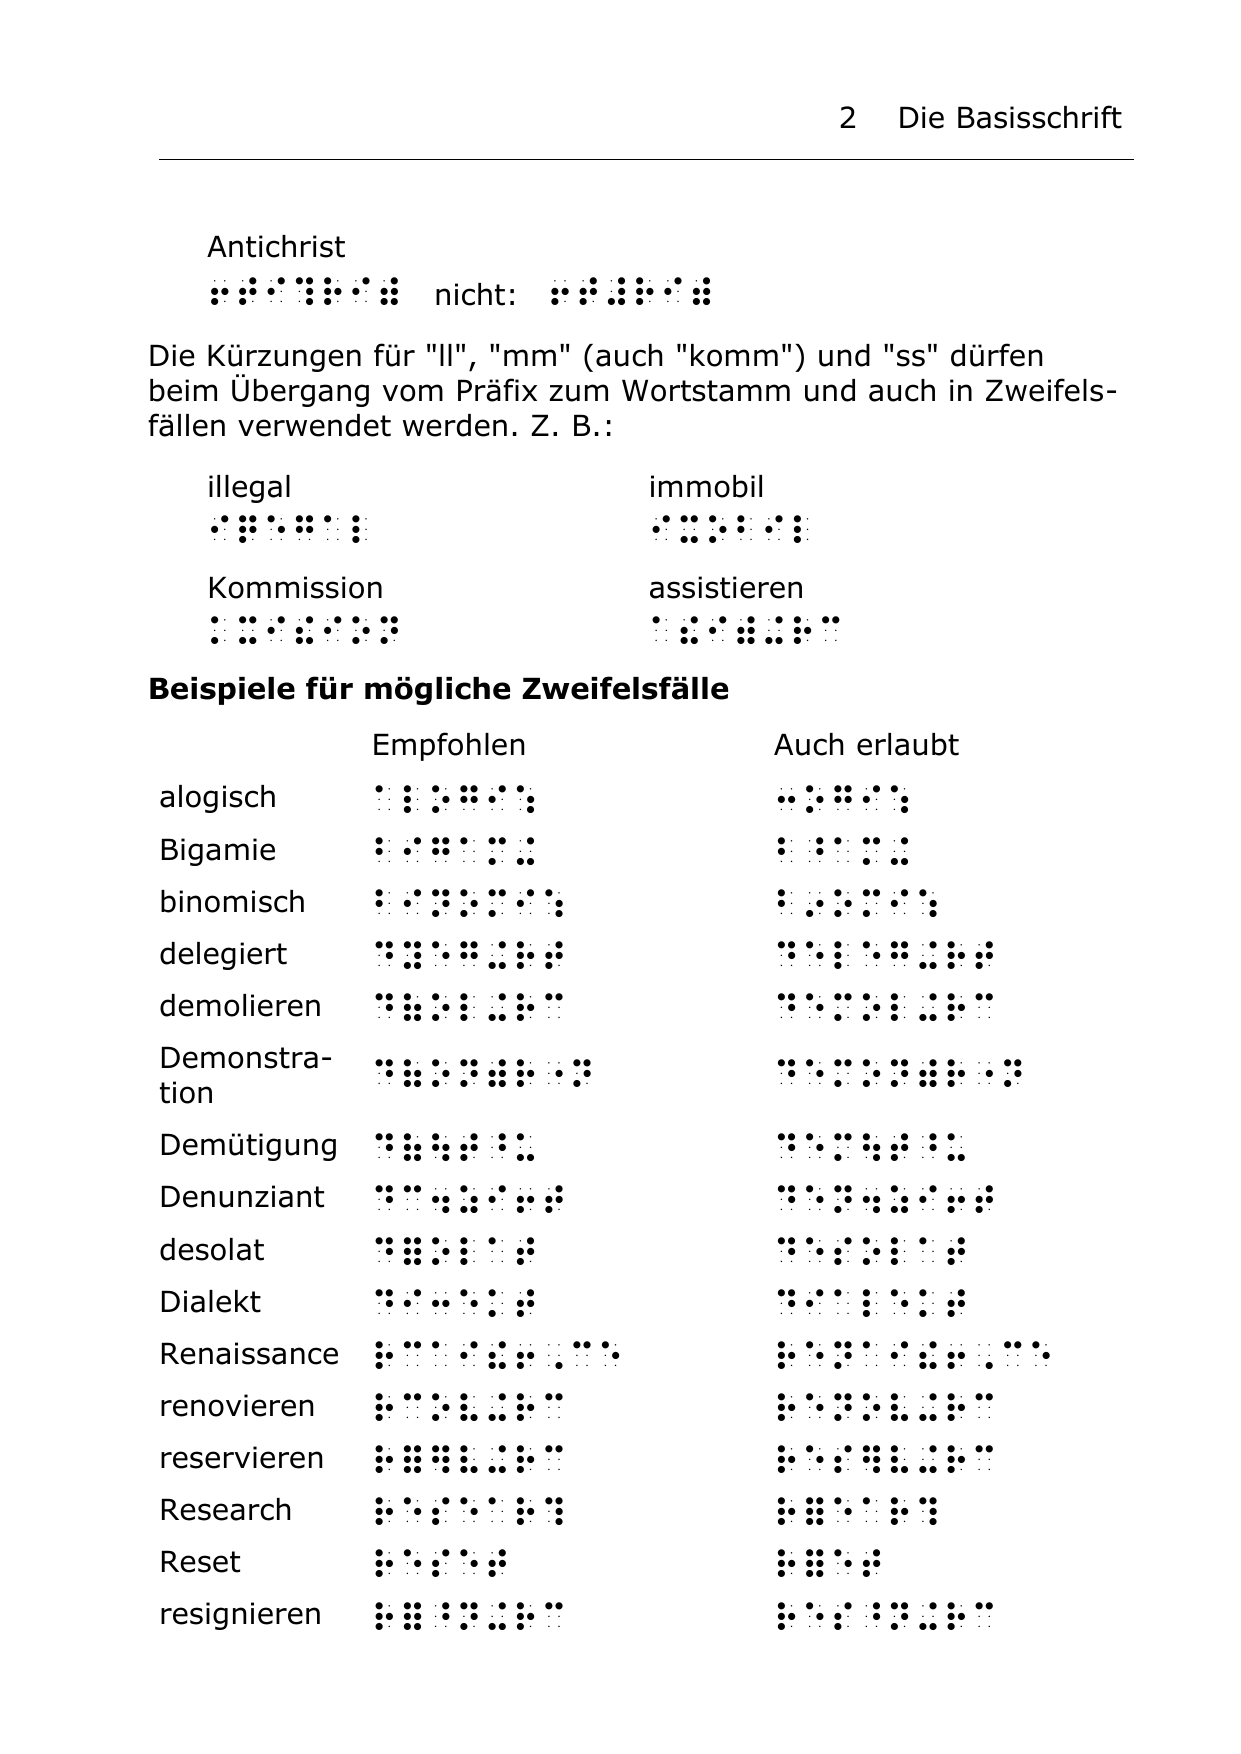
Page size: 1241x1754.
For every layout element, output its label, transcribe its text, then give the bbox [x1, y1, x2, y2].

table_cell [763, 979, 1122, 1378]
text Antichrist [207, 228, 1122, 264]
text ⠅⠭⠊⠮⠊⠕⠝ [207, 617, 574, 645]
text Beispiele für mögliche Zweifelsfälle [148, 670, 1122, 706]
text assistieren [648, 569, 1122, 604]
text ⠊⠭⠕⠃⠊⠇ [648, 516, 1122, 544]
text illegal [207, 468, 574, 503]
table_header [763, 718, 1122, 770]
text ⠖⠞⠊⠹⠗⠊⠾⠀nicht:⠀⠖⠞⠼⠗⠊⠾ [207, 276, 1122, 312]
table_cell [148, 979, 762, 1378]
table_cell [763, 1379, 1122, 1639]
text ⠁⠮⠊⠾⠬⠗⠉ [648, 617, 1122, 645]
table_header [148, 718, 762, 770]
text Kommission [207, 569, 574, 604]
text immobil [648, 468, 1122, 503]
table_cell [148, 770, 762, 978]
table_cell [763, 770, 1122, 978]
text ⠊⠟⠑⠛⠁⠇ [207, 516, 574, 544]
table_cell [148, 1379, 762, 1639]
text Die Kürzungen für "ll", "mm" (auch "komm") und "ss" dürfen beim Übergang vom Präfix zum Wortstamm und auch in Zweifelsfällen verwendet werden. Z. B.: [148, 337, 1122, 443]
